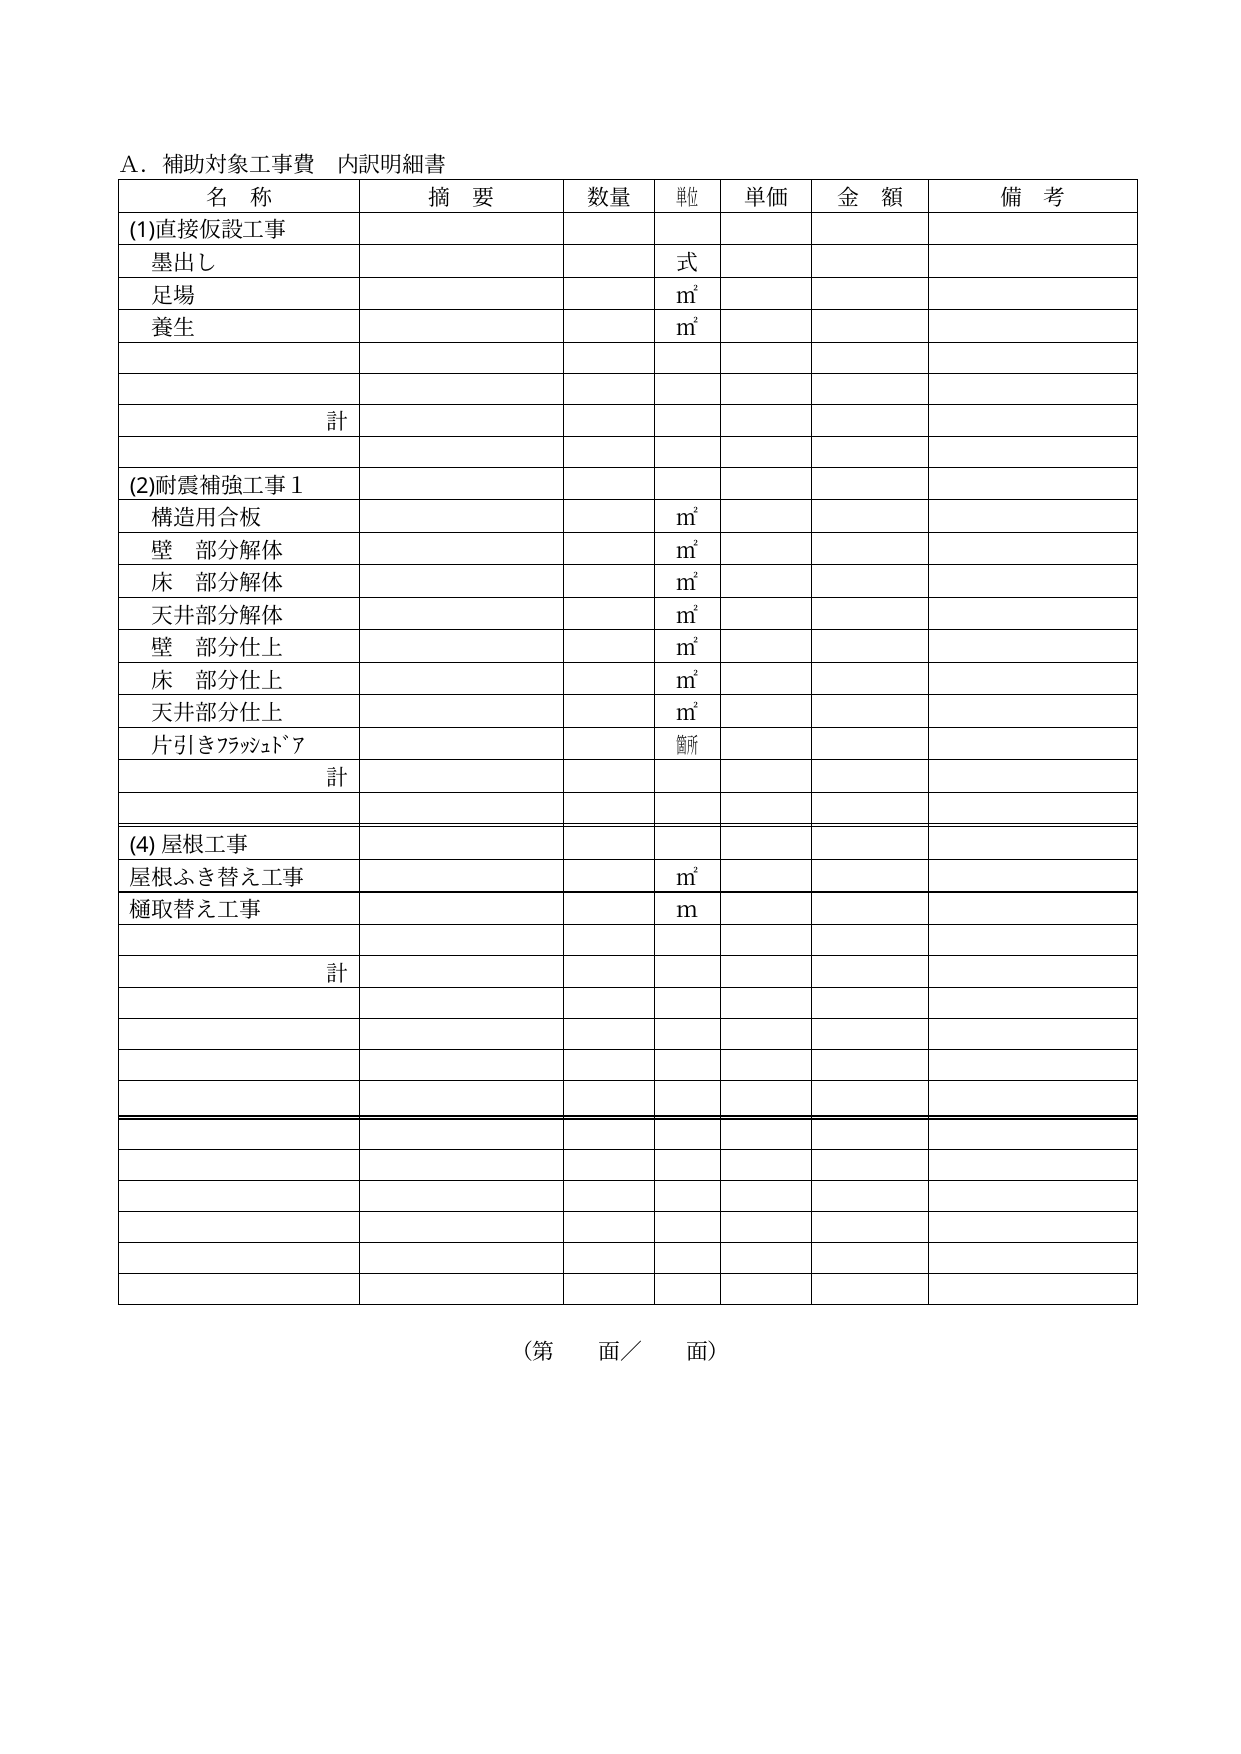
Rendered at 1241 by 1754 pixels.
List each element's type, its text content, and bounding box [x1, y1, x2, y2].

table_cell [360, 565, 563, 597]
table_cell [721, 1212, 811, 1242]
table_cell [655, 437, 720, 467]
table_cell [360, 1120, 563, 1149]
table_cell [721, 1243, 811, 1273]
table_cell ㎡ [655, 598, 720, 629]
table_cell [655, 793, 720, 823]
table_cell [119, 1212, 359, 1242]
table_cell [812, 278, 928, 309]
table_cell [360, 695, 563, 727]
table_cell [929, 1150, 1137, 1180]
table_cell [929, 1212, 1137, 1242]
table_cell [929, 437, 1137, 467]
table_cell ㎡ [655, 310, 720, 342]
table_cell [929, 405, 1137, 436]
table_cell [721, 1274, 811, 1303]
table_cell [929, 213, 1137, 244]
table_cell [360, 793, 563, 823]
table_cell 壁 部分解体 [119, 533, 359, 564]
table_cell [655, 760, 720, 792]
table_cell [360, 343, 563, 373]
table_cell (2)耐震補強工事１ [119, 468, 359, 499]
table_cell 樋取替え工事 [119, 893, 359, 924]
table_cell 天井部分解体 [119, 598, 359, 629]
table_cell [360, 827, 563, 859]
table_cell [119, 1019, 359, 1049]
table_cell [564, 245, 654, 277]
table_cell [564, 437, 654, 467]
table_cell [564, 598, 654, 629]
table_header 摘 要 [360, 180, 563, 212]
table_cell [655, 405, 720, 436]
table_cell [360, 728, 563, 759]
table_cell 計 [119, 956, 359, 987]
table_cell [119, 988, 359, 1018]
table_cell [721, 630, 811, 662]
table_cell [812, 1181, 928, 1211]
table_cell [929, 1050, 1137, 1080]
table_cell [929, 925, 1137, 955]
table_cell [721, 956, 811, 987]
table_cell [655, 988, 720, 1018]
table_cell [119, 1050, 359, 1080]
table_cell [812, 343, 928, 373]
table_cell [721, 1081, 811, 1115]
table_cell [929, 663, 1137, 694]
table_cell [721, 1050, 811, 1080]
table_cell ㎡ [655, 500, 720, 532]
table_cell [360, 1274, 563, 1303]
table_cell [929, 956, 1137, 987]
table_cell [564, 1243, 654, 1273]
table_cell 計 [119, 405, 359, 436]
table_cell [721, 278, 811, 309]
table_cell [360, 437, 563, 467]
table_cell [812, 925, 928, 955]
table_cell [812, 533, 928, 564]
table_header 単価 [721, 180, 811, 212]
table_cell [721, 343, 811, 373]
table_cell [929, 1120, 1137, 1149]
table_cell [812, 1243, 928, 1273]
table_cell [812, 1050, 928, 1080]
table_cell [655, 1212, 720, 1242]
table_cell [812, 860, 928, 891]
table_cell (1)直接仮設工事 [119, 213, 359, 244]
table_cell [564, 565, 654, 597]
table_cell ㎡ [655, 278, 720, 309]
table_cell [721, 760, 811, 792]
table_cell [564, 1181, 654, 1211]
table_cell [119, 1243, 359, 1273]
table_cell [929, 1081, 1137, 1115]
table_cell [721, 310, 811, 342]
table_cell [564, 695, 654, 727]
table_cell [655, 1181, 720, 1211]
table_cell [564, 343, 654, 373]
table_cell [721, 437, 811, 467]
table_cell [564, 1120, 654, 1149]
table_cell [812, 988, 928, 1018]
table_cell [929, 695, 1137, 727]
table_cell [929, 565, 1137, 597]
table_cell [812, 793, 928, 823]
table_cell [929, 533, 1137, 564]
table_cell [360, 988, 563, 1018]
table_cell [360, 213, 563, 244]
table_cell [119, 1181, 359, 1211]
table_cell [812, 213, 928, 244]
table_cell [812, 728, 928, 759]
table_cell [564, 988, 654, 1018]
table_cell [360, 760, 563, 792]
table_cell [360, 925, 563, 955]
table_cell 墨出し [119, 245, 359, 277]
table_cell [564, 310, 654, 342]
table_cell [564, 1150, 654, 1180]
table_cell [564, 1019, 654, 1049]
table_cell 屋根ふき替え工事 [119, 860, 359, 891]
table_cell [929, 893, 1137, 924]
table_cell [119, 374, 359, 403]
table_cell [119, 1081, 359, 1115]
table_cell [812, 956, 928, 987]
table_cell [929, 245, 1137, 277]
table_cell [721, 468, 811, 499]
table_cell [721, 533, 811, 564]
table_cell [929, 1243, 1137, 1273]
table_cell [360, 278, 563, 309]
table_cell [929, 630, 1137, 662]
table_cell (4) 屋根工事 [119, 827, 359, 859]
table_cell [564, 1212, 654, 1242]
table_cell [929, 310, 1137, 342]
table_cell 箇所 [655, 728, 720, 759]
table_cell [929, 1019, 1137, 1049]
table_cell [812, 405, 928, 436]
table_cell [360, 1150, 563, 1180]
table_cell [655, 1243, 720, 1273]
table_cell [812, 565, 928, 597]
table_cell ㎡ [655, 565, 720, 597]
table_cell [655, 1274, 720, 1303]
table_cell [721, 1181, 811, 1211]
table_cell [812, 630, 928, 662]
table_cell 構造用合板 [119, 500, 359, 532]
table_cell [929, 793, 1137, 823]
table_cell [360, 405, 563, 436]
table_cell [721, 405, 811, 436]
table_cell [360, 468, 563, 499]
table_cell [812, 245, 928, 277]
table_cell [564, 1050, 654, 1080]
table_header 備 考 [929, 180, 1137, 212]
table_cell [360, 500, 563, 532]
table_cell [721, 695, 811, 727]
table_cell [564, 278, 654, 309]
table_cell 床 部分解体 [119, 565, 359, 597]
table_cell [721, 565, 811, 597]
table_cell [812, 1081, 928, 1115]
table_cell [360, 533, 563, 564]
table_cell [564, 793, 654, 823]
table_cell 床 部分仕上 [119, 663, 359, 694]
table_cell 式 [655, 245, 720, 277]
table_cell ㎡ [655, 860, 720, 891]
table_cell [929, 988, 1137, 1018]
table_cell [655, 827, 720, 859]
table_cell [812, 468, 928, 499]
table_cell [564, 374, 654, 403]
table_cell ㎡ [655, 695, 720, 727]
table_cell [812, 437, 928, 467]
table_cell 足場 [119, 278, 359, 309]
table_cell [812, 1120, 928, 1149]
table_cell [812, 695, 928, 727]
table_cell [929, 760, 1137, 792]
table_cell [929, 500, 1137, 532]
table_cell [655, 213, 720, 244]
table_cell [564, 630, 654, 662]
table_cell [812, 310, 928, 342]
table_cell [812, 500, 928, 532]
table_cell 養生 [119, 310, 359, 342]
table_cell [655, 343, 720, 373]
table_cell [564, 468, 654, 499]
table_cell [119, 793, 359, 823]
table_cell 計 [119, 760, 359, 792]
table_cell [721, 598, 811, 629]
table_header 金 額 [812, 180, 928, 212]
table_cell [360, 1081, 563, 1115]
table_cell [360, 1181, 563, 1211]
table_cell [119, 1274, 359, 1303]
table_cell [119, 1150, 359, 1180]
table_cell [812, 1212, 928, 1242]
table_cell [360, 598, 563, 629]
table_cell [812, 663, 928, 694]
table_cell [360, 893, 563, 924]
table_cell [721, 728, 811, 759]
table_cell [929, 827, 1137, 859]
table_cell [360, 1212, 563, 1242]
table_cell [721, 663, 811, 694]
table_cell [360, 1243, 563, 1273]
table_cell [655, 956, 720, 987]
table_cell [655, 1150, 720, 1180]
table_cell [360, 374, 563, 403]
table_cell [564, 1274, 654, 1303]
table_cell [812, 1150, 928, 1180]
table_cell 片引きﾌﾗｯｼｭﾄﾞｱ [119, 728, 359, 759]
table_cell [929, 1181, 1137, 1211]
table_cell [929, 1274, 1137, 1303]
table_cell 壁 部分仕上 [119, 630, 359, 662]
table_cell [929, 374, 1137, 403]
table_cell [360, 630, 563, 662]
table_cell [655, 1050, 720, 1080]
table_cell [564, 663, 654, 694]
table_cell [721, 1019, 811, 1049]
table_cell [360, 310, 563, 342]
table_cell [812, 1019, 928, 1049]
table_header 単位 [655, 180, 720, 212]
table_cell [119, 925, 359, 955]
table_cell [564, 760, 654, 792]
table_cell [655, 925, 720, 955]
table_cell [655, 374, 720, 403]
table_cell [655, 1081, 720, 1115]
table_header 数量 [564, 180, 654, 212]
table_cell [564, 1081, 654, 1115]
table_cell ㎡ [655, 630, 720, 662]
table_cell ㎡ [655, 533, 720, 564]
table_cell [721, 500, 811, 532]
table_cell [119, 437, 359, 467]
table_cell [655, 468, 720, 499]
table_cell [812, 760, 928, 792]
table_cell 天井部分仕上 [119, 695, 359, 727]
table_cell [360, 1019, 563, 1049]
table_cell [564, 405, 654, 436]
table_cell [721, 893, 811, 924]
table_cell [929, 343, 1137, 373]
table_cell [564, 956, 654, 987]
table_header 名 称 [119, 180, 359, 212]
table_cell [812, 374, 928, 403]
text Ａ．補助対象工事費 内訳明細書 [118, 148, 1122, 179]
table_cell [564, 827, 654, 859]
table_cell [360, 956, 563, 987]
table_cell [119, 1120, 359, 1149]
table_cell [564, 893, 654, 924]
table_cell [721, 1150, 811, 1180]
table_cell [721, 925, 811, 955]
table_cell [721, 988, 811, 1018]
table_cell [721, 245, 811, 277]
table_cell [929, 468, 1137, 499]
table_cell [721, 374, 811, 403]
table_cell [564, 925, 654, 955]
table_cell [929, 598, 1137, 629]
table_cell [721, 213, 811, 244]
table_cell [360, 245, 563, 277]
table_cell [721, 827, 811, 859]
table_cell [564, 533, 654, 564]
table_cell [929, 728, 1137, 759]
table_cell [564, 213, 654, 244]
table_cell [360, 1050, 563, 1080]
table_cell [360, 663, 563, 694]
table_cell [812, 827, 928, 859]
table_cell [929, 278, 1137, 309]
table_cell [929, 860, 1137, 891]
table_cell [655, 1019, 720, 1049]
table_cell ㎡ [655, 663, 720, 694]
table_cell [812, 1274, 928, 1303]
table_cell [812, 893, 928, 924]
table_cell [721, 860, 811, 891]
table_cell [812, 598, 928, 629]
table_cell [655, 1120, 720, 1149]
table_cell [564, 860, 654, 891]
table_cell [360, 860, 563, 891]
table_cell [721, 1120, 811, 1149]
table_cell [564, 500, 654, 532]
table_cell ｍ [655, 893, 720, 924]
table_cell [721, 793, 811, 823]
table_cell [564, 728, 654, 759]
text （第 面／ 面） [118, 1334, 1122, 1366]
table_cell [119, 343, 359, 373]
